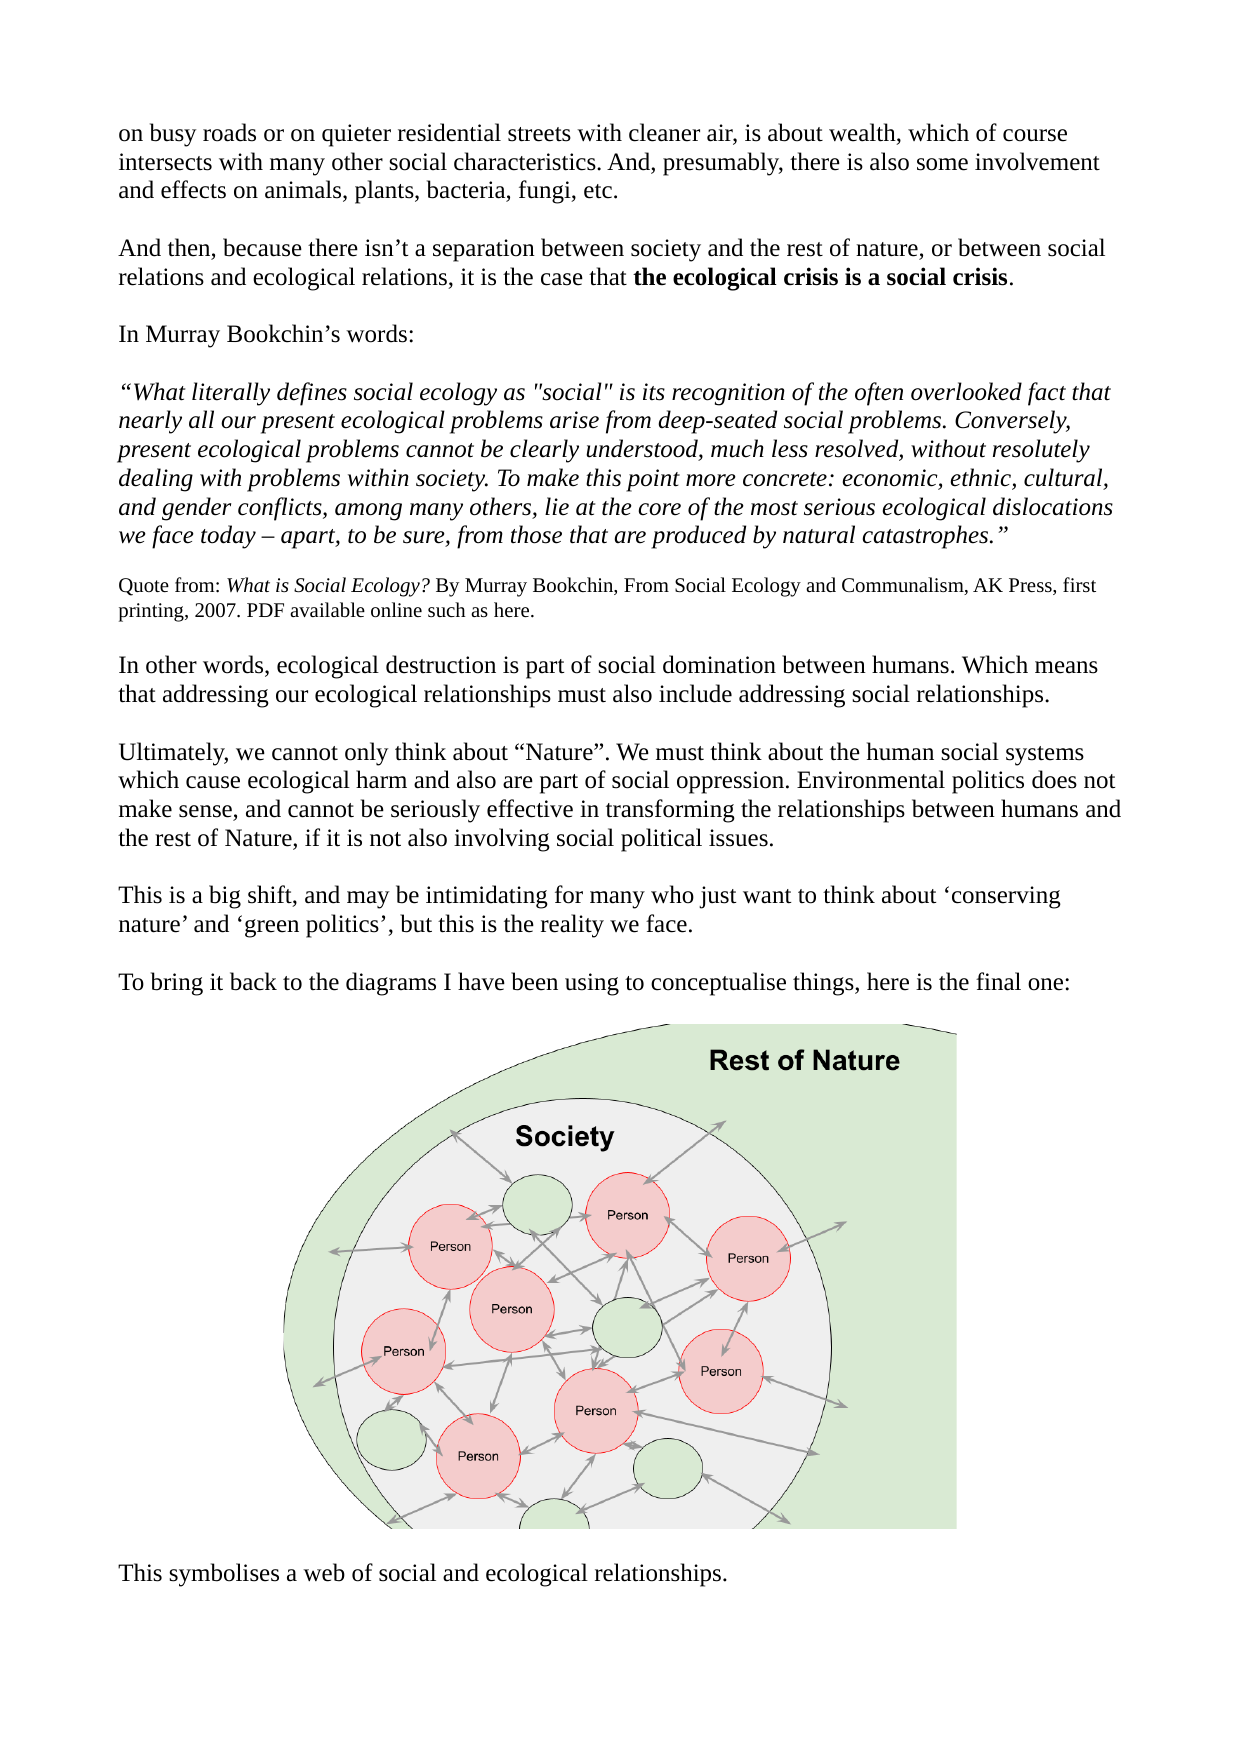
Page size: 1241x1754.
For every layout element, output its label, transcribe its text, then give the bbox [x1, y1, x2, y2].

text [118, 118, 1122, 204]
text Quote from: What is Social Ecology? By Murray Bookchin, From Social Ecology and Communalism, AK Press, first printing, 2007. PDF available online such as here. [118, 573, 1122, 622]
text This is a big shift, and may be intimidating for many who just want to think about ‘conserving nature’ and ‘green politics’, but this is the reality we face. [118, 880, 1122, 938]
text In other words, ecological destruction is part of social domination between humans. Which means that addressing our ecological relationships must also include addressing social relationships. [118, 650, 1122, 708]
text In Murray Bookchin’s words: [118, 319, 1122, 348]
picture [283, 1024, 957, 1529]
text And then, because there isn’t a separation between society and the rest of nature, or between social relations and ecological relations, it is the case that the ecological crisis is a social crisis. [118, 233, 1122, 291]
text Ultimately, we cannot only think about “Nature”. We must think about the human social systems which cause ecological harm and also are part of social oppression. Environmental politics does not make sense, and cannot be seriously effective in transforming the relationships between humans and the rest of Nature, if it is not also involving social political issues. [118, 737, 1122, 852]
text To bring it back to the diagrams I have been using to conceptualise things, here is the final one: [118, 967, 1122, 995]
text This symbolises a web of social and ecological relationships. [118, 1558, 1122, 1587]
text “What literally defines social ecology as "social" is its recognition of the often overlooked fact that nearly all our present ecological problems arise from deep-seated social problems. Conversely, present ecological problems cannot be clearly understood, much less resolved, without resolutely dealing with problems within society. To make this point more concrete: economic, ethnic, cultural, and gender conflicts, among many others, lie at the core of the most serious ecological dislocations we face today – apart, to be sure, from those that are produced by natural catastrophes.” [118, 377, 1122, 549]
